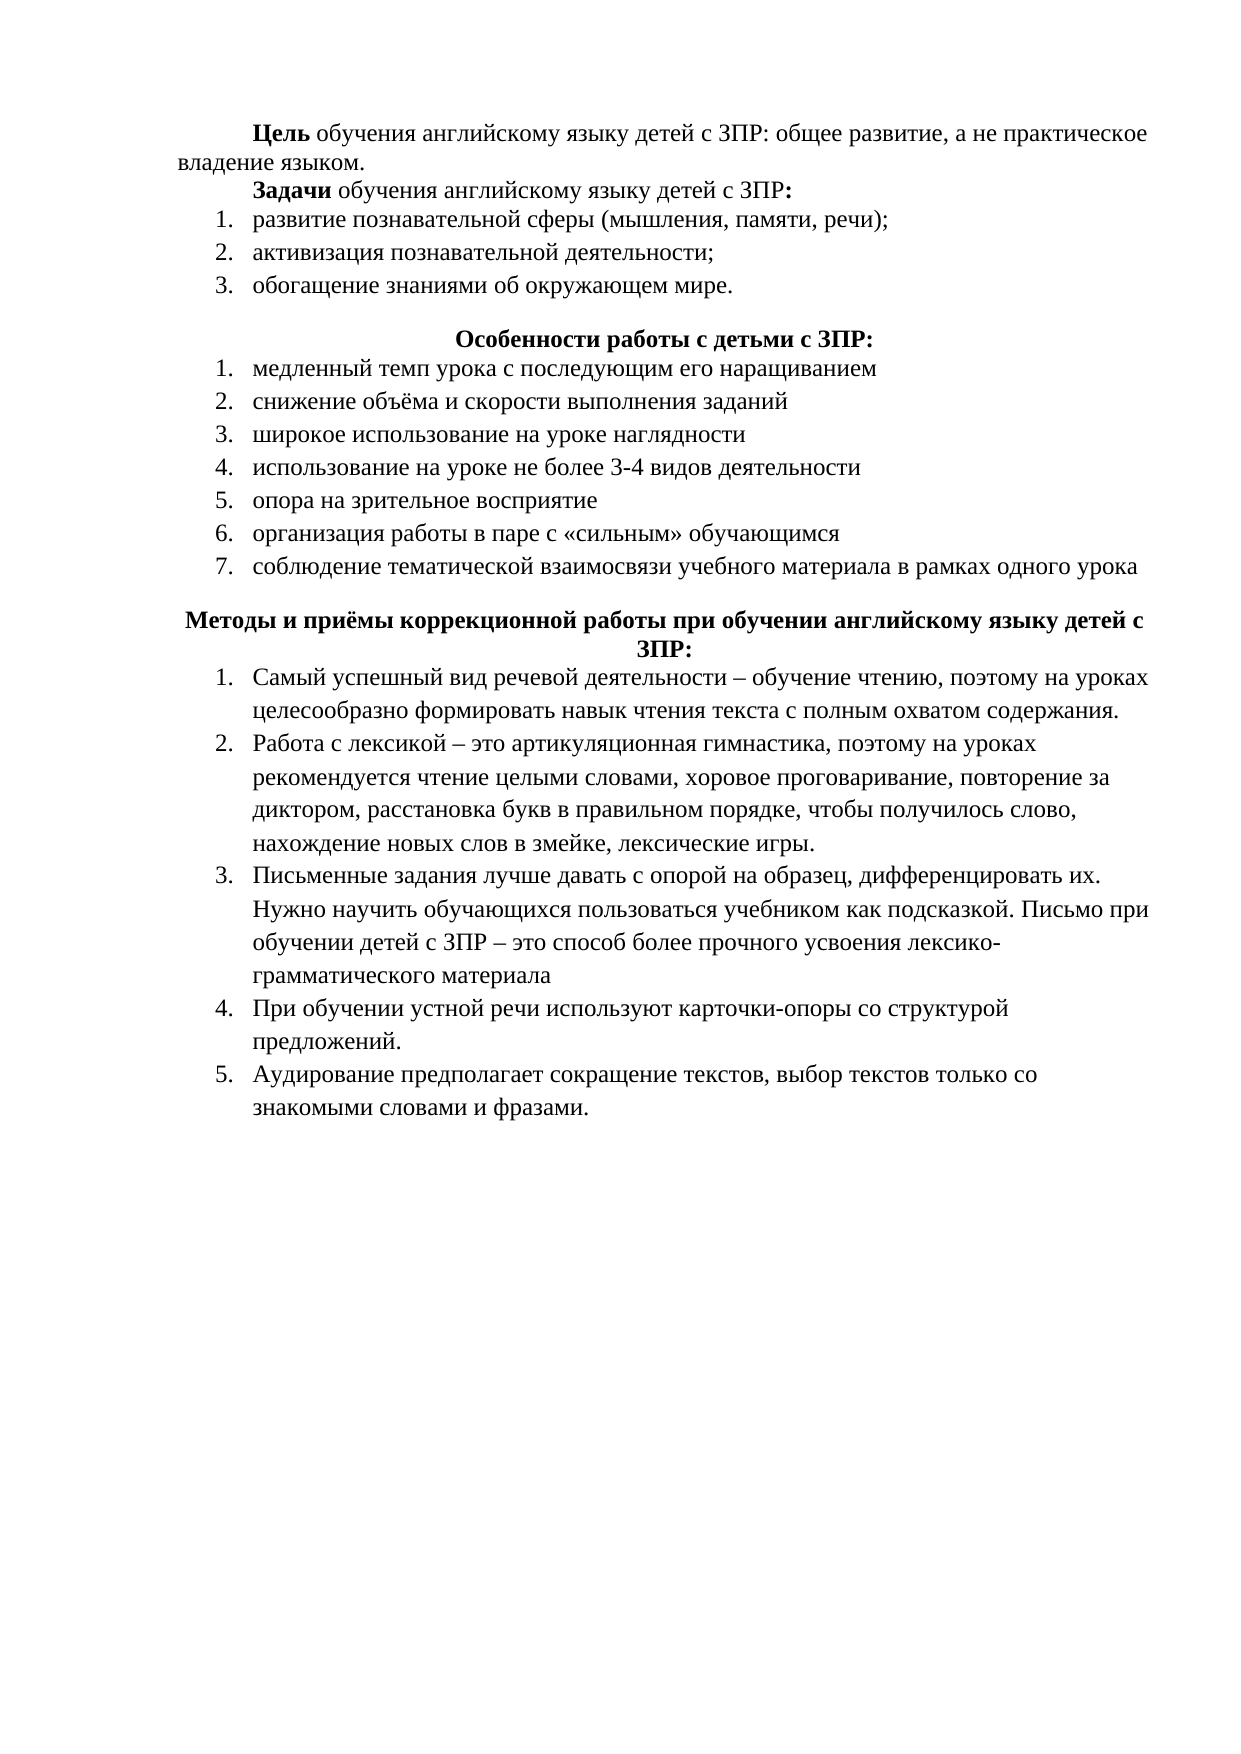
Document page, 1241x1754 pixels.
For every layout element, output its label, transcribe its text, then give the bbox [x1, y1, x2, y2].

list снижение объёма и скорости выполнения заданий [215, 386, 1152, 415]
text Методы и приёмы коррекционной работы при обучении английскому языку детей с ЗПР: [177, 605, 1152, 662]
list активизация познавательной деятельности; [215, 237, 1152, 266]
text Особенности работы с детьми с ЗПР: [177, 324, 1152, 353]
list организация работы в паре с «сильным» обучающимся [215, 518, 1152, 547]
list При обучении устной речи используют карточки-опоры со структурой предложений. [215, 993, 1152, 1054]
text Цель обучения английскому языку детей с ЗПР: общее развитие, а не практическое владение языком. [177, 118, 1152, 176]
list Самый успешный вид речевой деятельности – обучение чтению, поэтому на уроках целесообразно формировать навык чтения текста с полным охватом содержания. [215, 662, 1152, 724]
list Работа с лексикой – это артикуляционная гимнастика, поэтому на уроках рекомендуется чтение целыми словами, хоровое проговаривание, повторение за диктором, расстановка букв в правильном порядке, чтобы получилось слово, нахождение новых слов в змейке, лексические игры. [215, 728, 1152, 856]
list опора на зрительное восприятие [215, 485, 1152, 514]
text Задачи обучения английскому языку детей с ЗПР: [177, 176, 1152, 204]
list Письменные задания лучше давать с опорой на образец, дифференцировать их. Нужно научить обучающихся пользоваться учебником как подсказкой. Письмо при обучении детей с ЗПР – это способ более прочного усвоения лексико-грамматического материала [215, 861, 1152, 988]
list медленный темп урока с последующим его наращиванием [215, 353, 1152, 382]
list Аудирование предполагает сокращение текстов, выбор текстов только со знакомыми словами и фразами. [215, 1059, 1152, 1121]
list соблюдение тематической взаимосвязи учебного материала в рамках одного урока [215, 551, 1152, 580]
list обогащение знаниями об окружающем мире. [215, 270, 1152, 299]
list использование на уроке не более 3-4 видов деятельности [215, 452, 1152, 481]
list развитие познавательной сферы (мышления, памяти, речи); [215, 204, 1152, 233]
list широкое использование на уроке наглядности [215, 419, 1152, 448]
